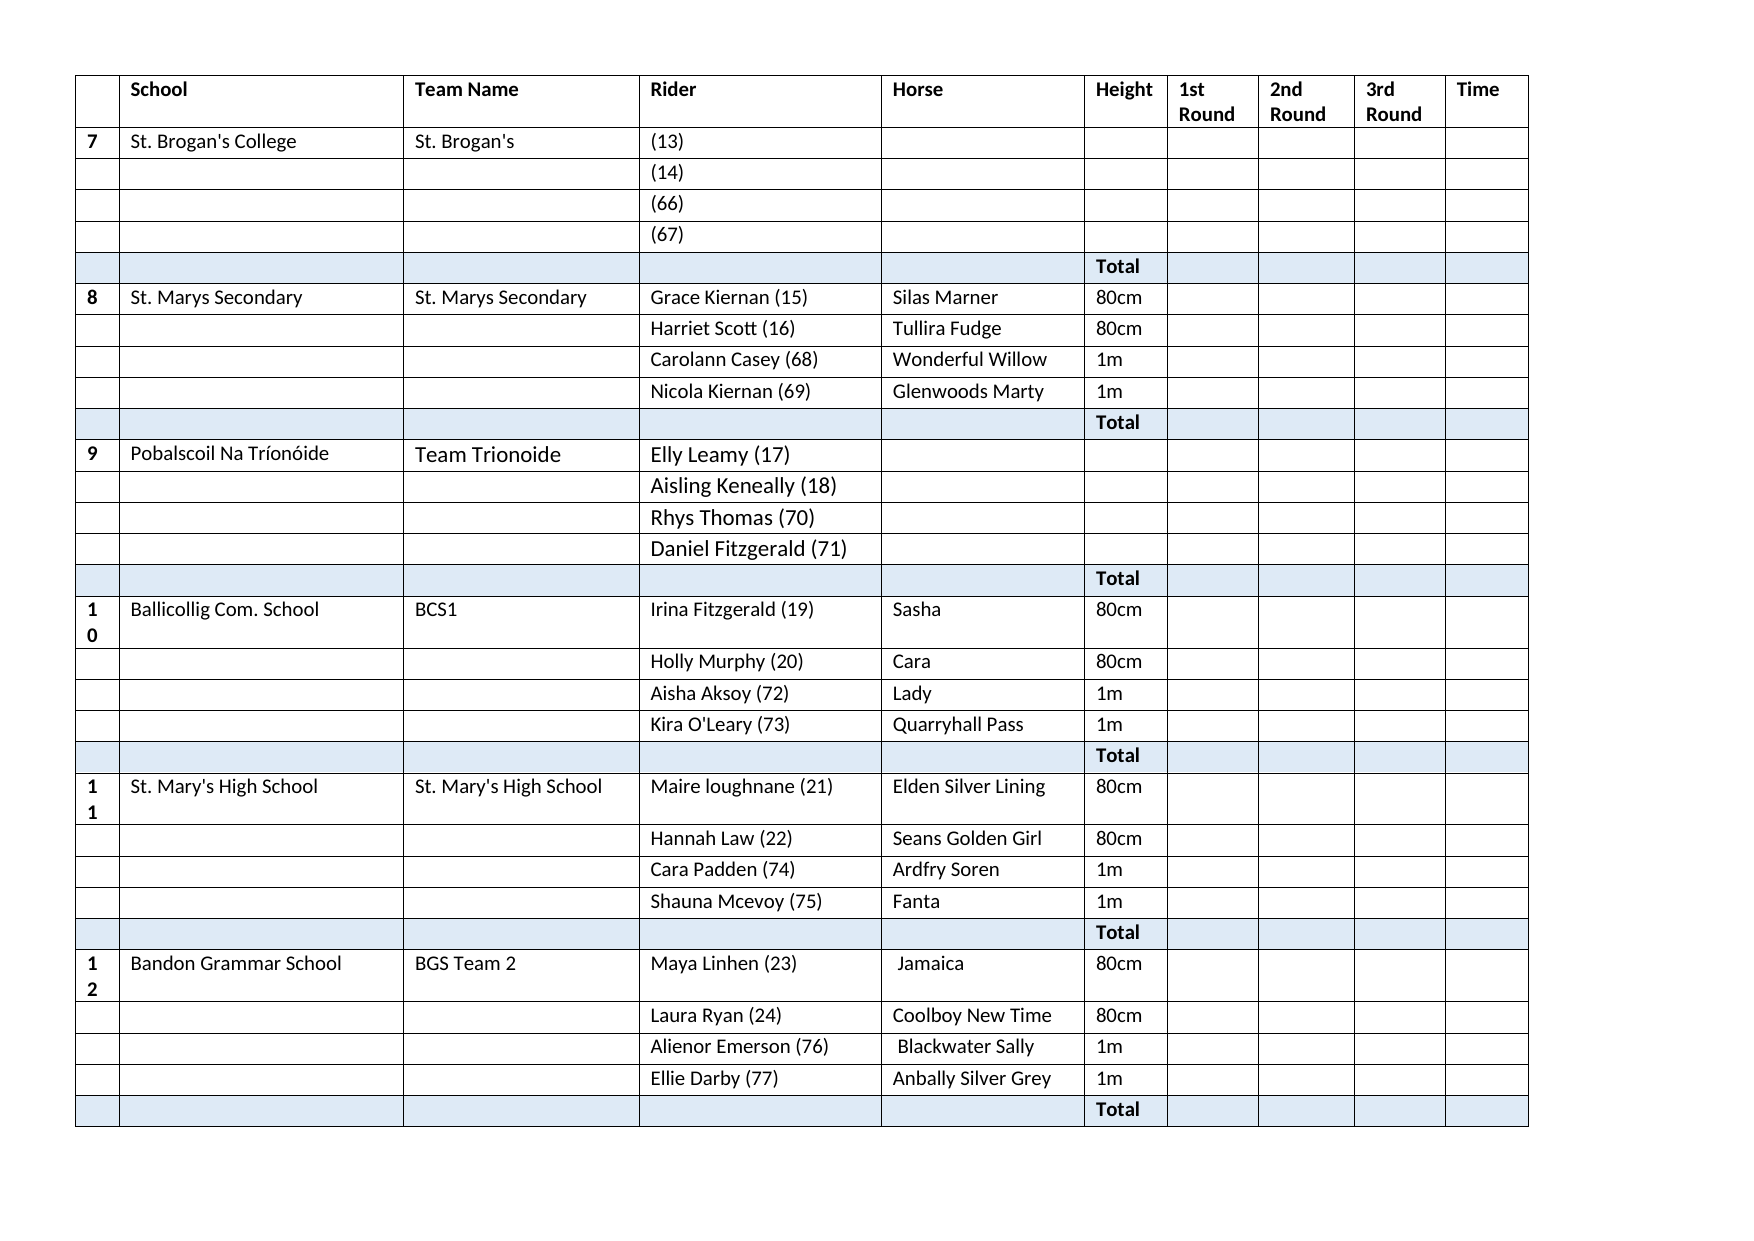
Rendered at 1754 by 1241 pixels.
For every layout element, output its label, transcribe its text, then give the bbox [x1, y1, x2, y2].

table_cell Fanta [882, 888, 1084, 918]
table_cell [1355, 742, 1445, 772]
table_cell [1259, 680, 1354, 710]
table_cell [1168, 1002, 1258, 1032]
table_cell [1355, 409, 1445, 439]
table_cell [76, 409, 119, 439]
table_cell [404, 857, 639, 887]
table_cell [1259, 857, 1354, 887]
table_cell [76, 919, 119, 949]
table_cell St. Marys Secondary [404, 284, 639, 314]
table_cell [120, 649, 403, 679]
table_cell [120, 825, 403, 856]
table_cell [1259, 774, 1354, 824]
table_cell [1259, 315, 1354, 346]
table_cell [404, 472, 639, 502]
table_cell [640, 919, 881, 949]
table_cell Elden Silver Lining [882, 774, 1084, 824]
table_cell [1168, 503, 1258, 533]
table_cell [1259, 565, 1354, 596]
table_cell Seans Golden Girl [882, 825, 1084, 856]
table_cell [882, 440, 1084, 471]
table_cell [1168, 711, 1258, 741]
table_cell [1355, 825, 1445, 856]
table_cell [404, 825, 639, 856]
table_cell [640, 253, 881, 283]
table_cell [1085, 503, 1167, 533]
table_cell [1168, 472, 1258, 502]
table_cell [1168, 950, 1258, 1001]
table_cell (67) [640, 222, 881, 252]
table_header Height [1085, 76, 1167, 127]
table_cell [404, 409, 639, 439]
table_cell [404, 347, 639, 377]
table_cell [404, 1002, 639, 1032]
table_cell [882, 222, 1084, 252]
table_cell [1446, 680, 1528, 710]
table_cell [120, 1096, 403, 1126]
table_cell Ardfry Soren [882, 857, 1084, 887]
table_cell Alienor Emerson (76) [640, 1034, 881, 1064]
table_cell [1259, 919, 1354, 949]
table_cell 9 [76, 440, 119, 471]
table_cell [1168, 825, 1258, 856]
table_cell St. Brogan's College [120, 128, 403, 158]
table_cell [404, 711, 639, 741]
table_cell [1446, 253, 1528, 283]
table_cell [1259, 503, 1354, 533]
table_cell [1259, 190, 1354, 221]
table_cell [1168, 440, 1258, 471]
table_cell [1168, 253, 1258, 283]
table_cell [1168, 222, 1258, 252]
table_cell [1168, 680, 1258, 710]
table_cell [1168, 409, 1258, 439]
table_cell 1m [1085, 711, 1167, 741]
table_cell [1355, 222, 1445, 252]
table_cell [1355, 128, 1445, 158]
table_cell 80cm [1085, 774, 1167, 824]
table_cell 80cm [1085, 950, 1167, 1001]
table_cell [1168, 597, 1258, 647]
table_cell [1355, 315, 1445, 346]
table_cell Rhys Thomas (70) [640, 503, 881, 533]
table_cell [1259, 284, 1354, 314]
table_cell St. Marys Secondary [120, 284, 403, 314]
table_cell [76, 472, 119, 502]
table_cell [120, 347, 403, 377]
table_cell [1446, 315, 1528, 346]
table_cell [120, 680, 403, 710]
table_cell [1446, 534, 1528, 564]
table_cell [76, 378, 119, 408]
table_cell [1446, 347, 1528, 377]
table_cell Anbally Silver Grey [882, 1065, 1084, 1095]
table_cell Carolann Casey (68) [640, 347, 881, 377]
table_cell 11 [76, 774, 119, 824]
table_cell [1259, 222, 1354, 252]
table_cell 80cm [1085, 649, 1167, 679]
table_cell [1259, 1002, 1354, 1032]
table_cell [404, 534, 639, 564]
table_cell [1085, 222, 1167, 252]
table_cell BGS Team 2 [404, 950, 639, 1001]
table_cell 80cm [1085, 284, 1167, 314]
table_cell [1355, 1065, 1445, 1095]
table_cell [404, 222, 639, 252]
table_cell 8 [76, 284, 119, 314]
table_cell [1446, 825, 1528, 856]
table_header Time [1446, 76, 1528, 127]
table_cell [1259, 597, 1354, 647]
table_cell Cara [882, 649, 1084, 679]
table_cell [1355, 440, 1445, 471]
table_cell Coolboy New Time [882, 1002, 1084, 1032]
table_cell [1168, 1034, 1258, 1064]
table_cell [1168, 159, 1258, 189]
table_header Rider [640, 76, 881, 127]
table_cell Maya Linhen (23) [640, 950, 881, 1001]
table_cell Maire loughnane (21) [640, 774, 881, 824]
table_cell [1168, 888, 1258, 918]
table_cell 1m [1085, 680, 1167, 710]
table_cell [882, 1096, 1084, 1126]
table_cell 1m [1085, 857, 1167, 887]
table_header 1st Round [1168, 76, 1258, 127]
table_cell [1168, 565, 1258, 596]
table_cell [882, 742, 1084, 772]
table_cell [1446, 1002, 1528, 1032]
table_cell [1446, 774, 1528, 824]
table_cell [882, 409, 1084, 439]
table_cell Irina Fitzgerald (19) [640, 597, 881, 647]
table_cell [1355, 1002, 1445, 1032]
table_cell [76, 742, 119, 772]
table_cell [1355, 1034, 1445, 1064]
table_cell [404, 742, 639, 772]
table_header 2nd Round [1259, 76, 1354, 127]
table_cell [1355, 919, 1445, 949]
table_cell [76, 1096, 119, 1126]
table_cell [1355, 378, 1445, 408]
table_cell Shauna Mcevoy (75) [640, 888, 881, 918]
table_cell [640, 1096, 881, 1126]
table_cell 1m [1085, 347, 1167, 377]
table_cell [404, 888, 639, 918]
table_cell Pobalscoil Na Tríonóide [120, 440, 403, 471]
table_cell [1259, 253, 1354, 283]
table_header 3rd Round [1355, 76, 1445, 127]
table_cell [1168, 315, 1258, 346]
table_cell [120, 919, 403, 949]
table_cell [404, 1096, 639, 1126]
table_cell [1259, 409, 1354, 439]
table_cell [1355, 284, 1445, 314]
table_cell [76, 190, 119, 221]
table_cell [1355, 774, 1445, 824]
table_cell [1355, 565, 1445, 596]
table_cell [1355, 253, 1445, 283]
table_cell [1259, 888, 1354, 918]
table_cell [1355, 711, 1445, 741]
table_cell [1446, 711, 1528, 741]
table_cell [640, 565, 881, 596]
table_cell Total [1085, 565, 1167, 596]
table_cell [404, 565, 639, 596]
table_cell [76, 1002, 119, 1032]
table_cell [1446, 742, 1528, 772]
table_cell Total [1085, 919, 1167, 949]
table_cell [120, 253, 403, 283]
table_cell Lady [882, 680, 1084, 710]
table_cell [76, 315, 119, 346]
table_cell [1168, 649, 1258, 679]
table_cell [76, 565, 119, 596]
table_cell BCS1 [404, 597, 639, 647]
table_cell [1446, 597, 1528, 647]
table_cell [404, 919, 639, 949]
table_cell Aisling Keneally (18) [640, 472, 881, 502]
table_cell [76, 649, 119, 679]
table_cell [120, 711, 403, 741]
table_header Horse [882, 76, 1084, 127]
table_cell Glenwoods Marty [882, 378, 1084, 408]
table_cell 1m [1085, 888, 1167, 918]
table_cell 80cm [1085, 825, 1167, 856]
table_cell [120, 888, 403, 918]
table_cell [1446, 128, 1528, 158]
table_cell [1446, 888, 1528, 918]
table_header Team Name [404, 76, 639, 127]
table_cell St. Mary's High School [404, 774, 639, 824]
table_header School [120, 76, 403, 127]
table_cell [120, 1065, 403, 1095]
table_cell [1168, 1096, 1258, 1126]
table_cell [1259, 534, 1354, 564]
table_cell [76, 222, 119, 252]
table_cell Bandon Grammar School [120, 950, 403, 1001]
table_cell [882, 472, 1084, 502]
table_cell [404, 503, 639, 533]
table_cell [1085, 534, 1167, 564]
table_cell Total [1085, 1096, 1167, 1126]
table_cell [1259, 711, 1354, 741]
table_cell Daniel Fitzgerald (71) [640, 534, 881, 564]
table_cell [1168, 128, 1258, 158]
table_cell [76, 711, 119, 741]
table_cell [76, 1034, 119, 1064]
table_cell [1446, 222, 1528, 252]
table_cell [76, 534, 119, 564]
table_cell [404, 378, 639, 408]
table_cell Quarryhall Pass [882, 711, 1084, 741]
table_cell [1085, 472, 1167, 502]
table_cell (14) [640, 159, 881, 189]
table_cell [1168, 378, 1258, 408]
table_cell [1168, 1065, 1258, 1095]
table_cell [1446, 472, 1528, 502]
table_cell [120, 1002, 403, 1032]
table_cell [404, 253, 639, 283]
table_cell (13) [640, 128, 881, 158]
table_cell [1446, 409, 1528, 439]
table_cell [120, 378, 403, 408]
table_cell Tullira Fudge [882, 315, 1084, 346]
table_cell [1446, 440, 1528, 471]
table_cell [1259, 440, 1354, 471]
table_cell [1355, 534, 1445, 564]
table_cell Ellie Darby (77) [640, 1065, 881, 1095]
table_cell [1259, 742, 1354, 772]
table_cell [1355, 472, 1445, 502]
table_cell [882, 534, 1084, 564]
table_cell [882, 253, 1084, 283]
table_cell [404, 680, 639, 710]
table_cell [1446, 649, 1528, 679]
table_cell [1168, 742, 1258, 772]
table_cell [1259, 128, 1354, 158]
table_cell 1m [1085, 378, 1167, 408]
table_cell [1259, 1096, 1354, 1126]
table_cell [404, 190, 639, 221]
table_cell [1446, 159, 1528, 189]
table_cell [120, 190, 403, 221]
table_cell Sasha [882, 597, 1084, 647]
table_cell [882, 919, 1084, 949]
table_cell Cara Padden (74) [640, 857, 881, 887]
table_cell [76, 888, 119, 918]
table_cell [120, 1034, 403, 1064]
table_cell Elly Leamy (17) [640, 440, 881, 471]
table_cell 7 [76, 128, 119, 158]
table_cell [404, 649, 639, 679]
table_cell [1259, 825, 1354, 856]
table_cell [1446, 1096, 1528, 1126]
table_cell [882, 190, 1084, 221]
table_cell [404, 1034, 639, 1064]
table_cell [120, 857, 403, 887]
table_cell [1168, 534, 1258, 564]
table_cell [1259, 950, 1354, 1001]
table_cell [1085, 159, 1167, 189]
table_cell [640, 742, 881, 772]
table_cell 80cm [1085, 1002, 1167, 1032]
table_cell Total [1085, 409, 1167, 439]
table_cell [1355, 159, 1445, 189]
table_cell [1355, 888, 1445, 918]
table_cell [1355, 649, 1445, 679]
table_cell Team Trionoide [404, 440, 639, 471]
table_cell Ballicollig Com. School [120, 597, 403, 647]
table_cell [1259, 159, 1354, 189]
table_cell Holly Murphy (20) [640, 649, 881, 679]
table_header [76, 76, 119, 127]
table_cell 80cm [1085, 315, 1167, 346]
table_cell 1m [1085, 1034, 1167, 1064]
table_cell [76, 347, 119, 377]
table_cell [120, 409, 403, 439]
table_cell [1355, 857, 1445, 887]
table_cell [404, 315, 639, 346]
table_cell [1446, 284, 1528, 314]
table_cell [1355, 503, 1445, 533]
table_cell [1355, 347, 1445, 377]
table_cell [1446, 1034, 1528, 1064]
table_cell [1259, 378, 1354, 408]
table_cell [404, 1065, 639, 1095]
table_cell [120, 159, 403, 189]
table_cell [882, 503, 1084, 533]
table_cell [76, 1065, 119, 1095]
table_cell [1259, 472, 1354, 502]
table_cell [1168, 190, 1258, 221]
table_cell [76, 825, 119, 856]
table_cell (66) [640, 190, 881, 221]
table_cell [76, 503, 119, 533]
table_cell [1168, 857, 1258, 887]
table_cell [1355, 597, 1445, 647]
table_cell [1168, 347, 1258, 377]
table_cell [640, 409, 881, 439]
table_cell [1446, 190, 1528, 221]
table_cell [1259, 1034, 1354, 1064]
table_cell [1085, 128, 1167, 158]
table_cell [1168, 919, 1258, 949]
table_cell Nicola Kiernan (69) [640, 378, 881, 408]
table_cell [1259, 649, 1354, 679]
table_cell 12 [76, 950, 119, 1001]
table_cell [1168, 284, 1258, 314]
table_cell Laura Ryan (24) [640, 1002, 881, 1032]
table_cell [1355, 1096, 1445, 1126]
table_cell 80cm [1085, 597, 1167, 647]
table_cell [1259, 1065, 1354, 1095]
table_cell [120, 315, 403, 346]
table_cell [1355, 680, 1445, 710]
table_cell Kira O'Leary (73) [640, 711, 881, 741]
table_cell [1446, 378, 1528, 408]
table_cell Blackwater Sally [882, 1034, 1084, 1064]
table_cell [1168, 774, 1258, 824]
table_cell Silas Marner [882, 284, 1084, 314]
table_cell [1446, 857, 1528, 887]
table_cell [120, 472, 403, 502]
table_cell [76, 253, 119, 283]
table_cell [120, 534, 403, 564]
table_cell [1355, 950, 1445, 1001]
table_cell Total [1085, 742, 1167, 772]
table_cell [120, 503, 403, 533]
table_cell [1446, 950, 1528, 1001]
table_cell 1m [1085, 1065, 1167, 1095]
table_cell Total [1085, 253, 1167, 283]
table_cell [1259, 347, 1354, 377]
table_cell Aisha Aksoy (72) [640, 680, 881, 710]
table_cell [1085, 190, 1167, 221]
table_cell St. Brogan's [404, 128, 639, 158]
table_cell [1446, 1065, 1528, 1095]
table_cell Hannah Law (22) [640, 825, 881, 856]
table_cell [120, 742, 403, 772]
table_cell [882, 128, 1084, 158]
table_cell [882, 565, 1084, 596]
table_cell [76, 857, 119, 887]
table_cell [1355, 190, 1445, 221]
table_cell [882, 159, 1084, 189]
table_cell 10 [76, 597, 119, 647]
table_cell Harriet Scott (16) [640, 315, 881, 346]
table_cell [1085, 440, 1167, 471]
table_cell [76, 680, 119, 710]
table_cell [120, 565, 403, 596]
table_cell [76, 159, 119, 189]
table_cell [1446, 919, 1528, 949]
table_cell St. Mary's High School [120, 774, 403, 824]
table_cell [1446, 565, 1528, 596]
table_cell Grace Kiernan (15) [640, 284, 881, 314]
table_cell Wonderful Willow [882, 347, 1084, 377]
table_cell Jamaica [882, 950, 1084, 1001]
table_cell [1446, 503, 1528, 533]
table_cell [120, 222, 403, 252]
table_cell [404, 159, 639, 189]
